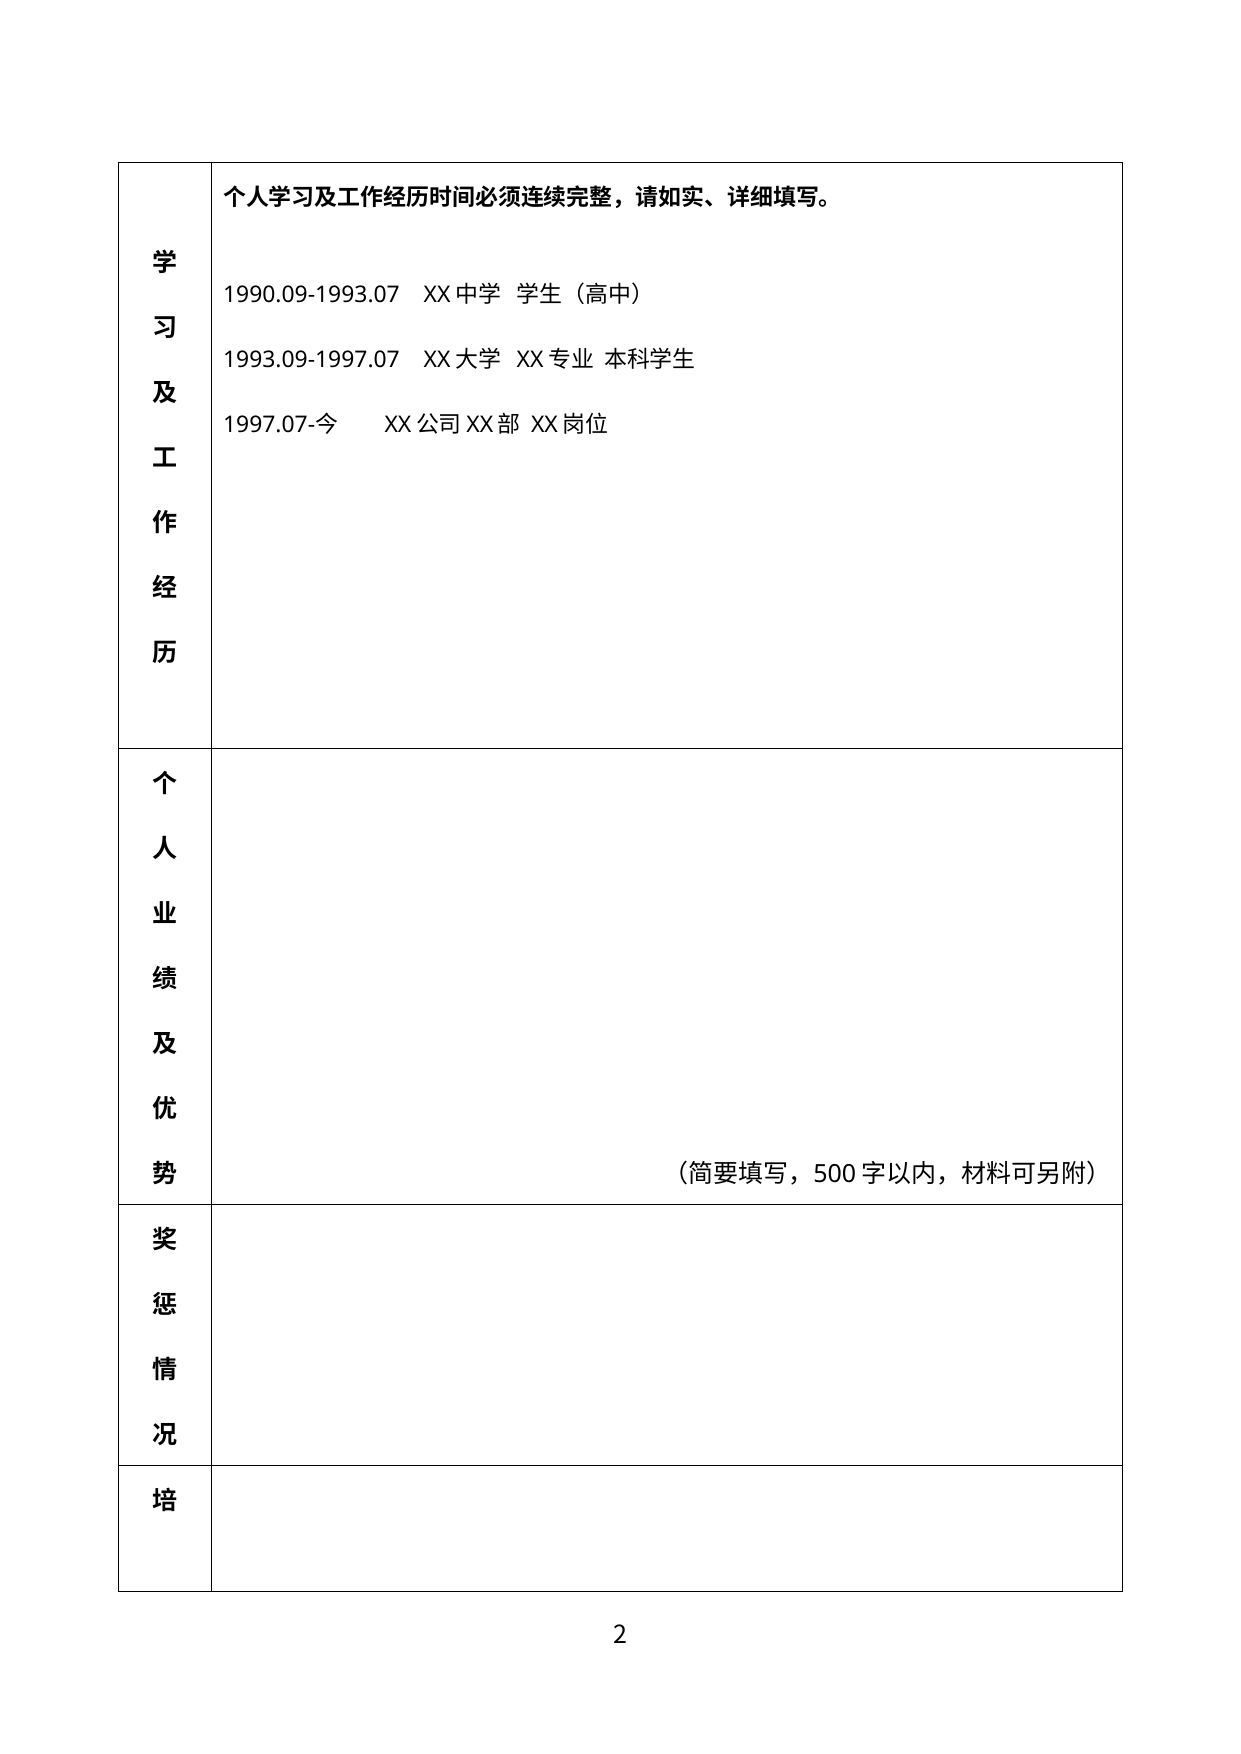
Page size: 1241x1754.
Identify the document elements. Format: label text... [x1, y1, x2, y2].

table_cell [212, 1466, 1122, 1591]
table_cell 奖 惩 情 况 [119, 1205, 211, 1465]
table_cell 个 人 业 绩 及 优 势 [119, 749, 211, 1204]
table_cell （简要填写，500字以内，材料可另附） [212, 749, 1122, 1204]
table_cell [212, 1205, 1122, 1465]
table_cell 学 习 及 工 作 经 历 [119, 163, 211, 748]
table_cell 培 训 情 况 [119, 1466, 211, 1591]
table_cell 个人学习及工作经历时间必须连续完整，请如实、详细填写。 1990.09-1993.07 XX中学 学生（高中） 1993.09-1997.07 XX大学 XX专业 本科学生 1997.07-今 XX公司XX部 XX岗位 [212, 163, 1122, 748]
